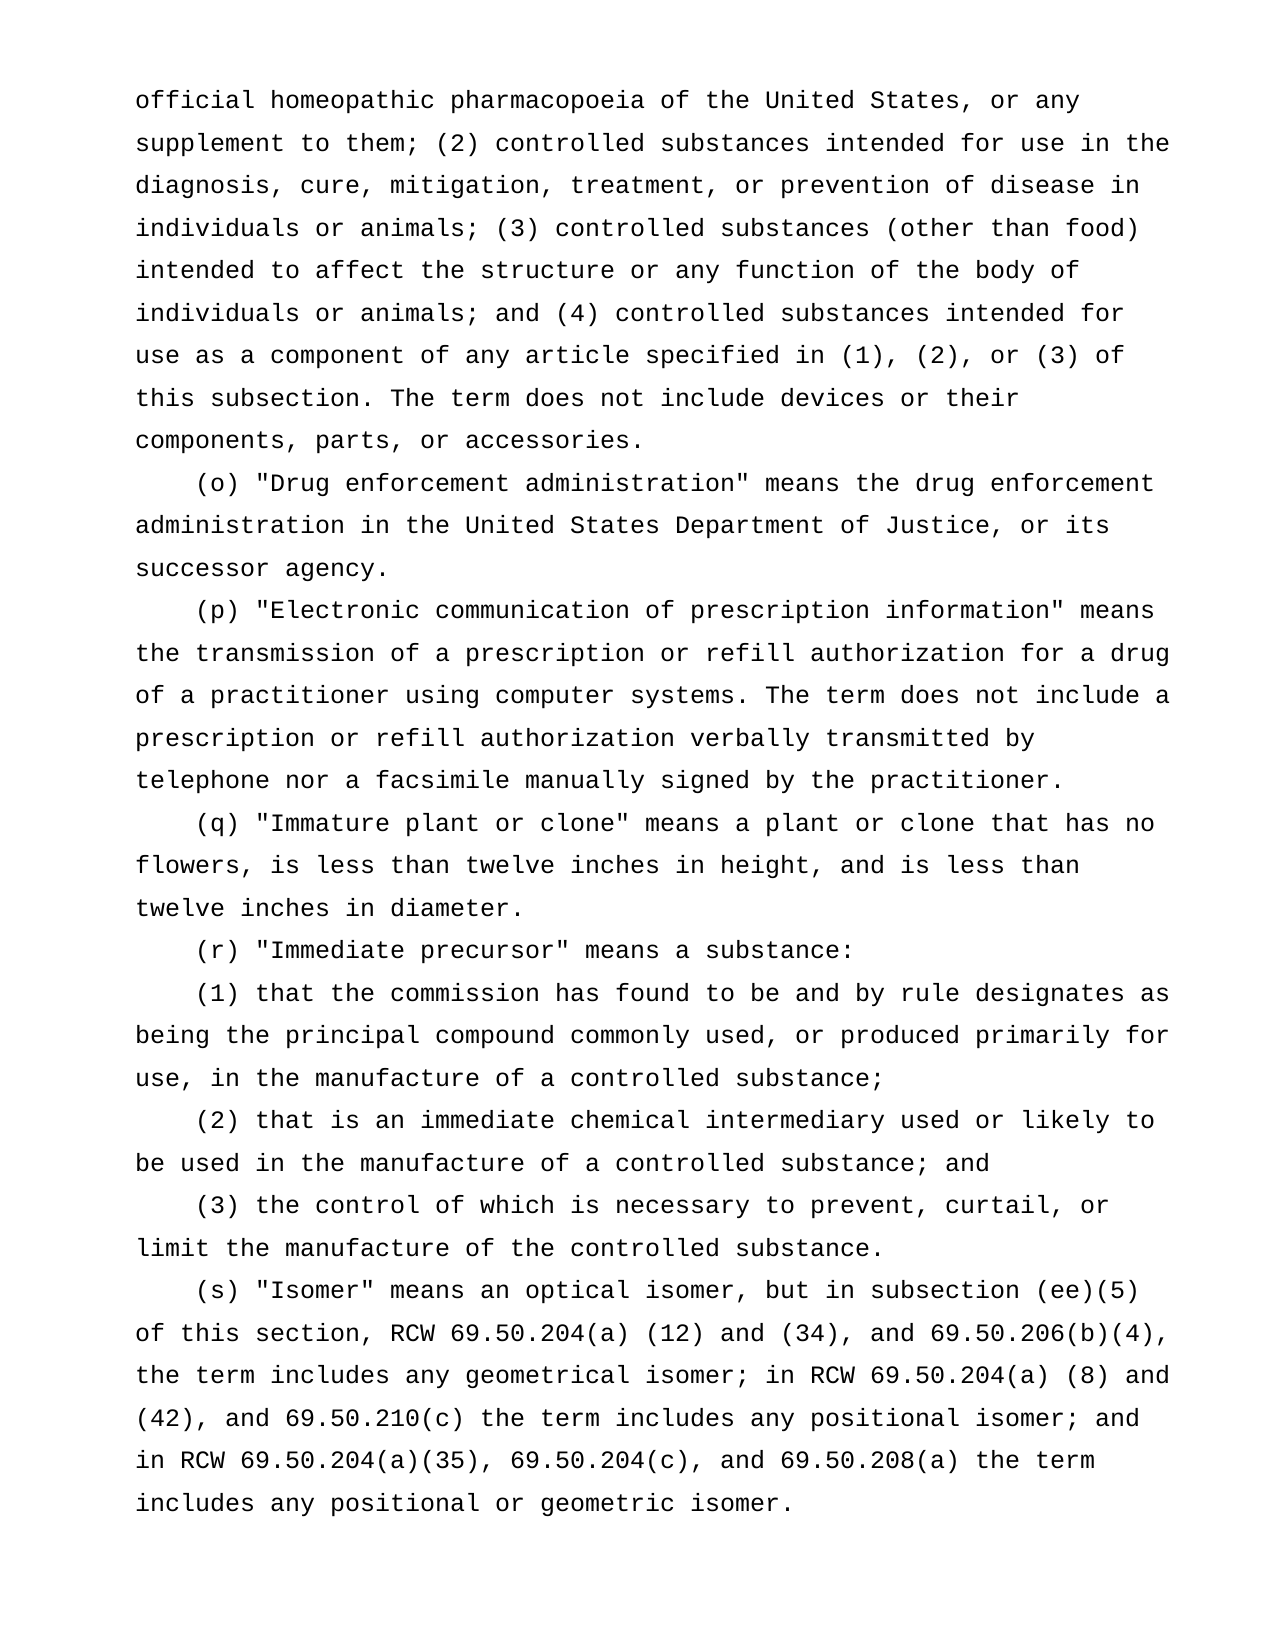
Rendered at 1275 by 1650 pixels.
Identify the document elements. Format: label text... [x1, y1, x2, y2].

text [135, 75, 1170, 457]
text (2) that is an immediate chemical intermediary used or likely to be used in the manufacture of a controlled substance; and [135, 1095, 1170, 1180]
text (3) the control of which is necessary to prevent, curtail, or limit the manufacture of the controlled substance. [135, 1180, 1170, 1265]
text (r) "Immediate precursor" means a substance: [135, 925, 1170, 967]
text (1) that the commission has found to be and by rule designates as being the principal compound commonly used, or produced primarily for use, in the manufacture of a controlled substance; [135, 967, 1170, 1095]
text (q) "Immature plant or clone" means a plant or clone that has no flowers, is less than twelve inches in height, and is less than twelve inches in diameter. [135, 797, 1170, 925]
text (o) "Drug enforcement administration" means the drug enforcement administration in the United States Department of Justice, or its successor agency. [135, 457, 1170, 585]
text (p) "Electronic communication of prescription information" means the transmission of a prescription or refill authorization for a drug of a practitioner using computer systems. The term does not include a prescription or refill authorization verbally transmitted by telephone nor a facsimile manually signed by the practitioner. [135, 585, 1170, 797]
text (s) "Isomer" means an optical isomer, but in subsection (ee)(5) of this section, RCW 69.50.204(a) (12) and (34), and 69.50.206(b)(4), the term includes any geometrical isomer; in RCW 69.50.204(a) (8) and (42), and 69.50.210(c) the term includes any positional isomer; and in RCW 69.50.204(a)(35), 69.50.204(c), and 69.50.208(a) the term includes any positional or geometric isomer. [135, 1265, 1170, 1520]
